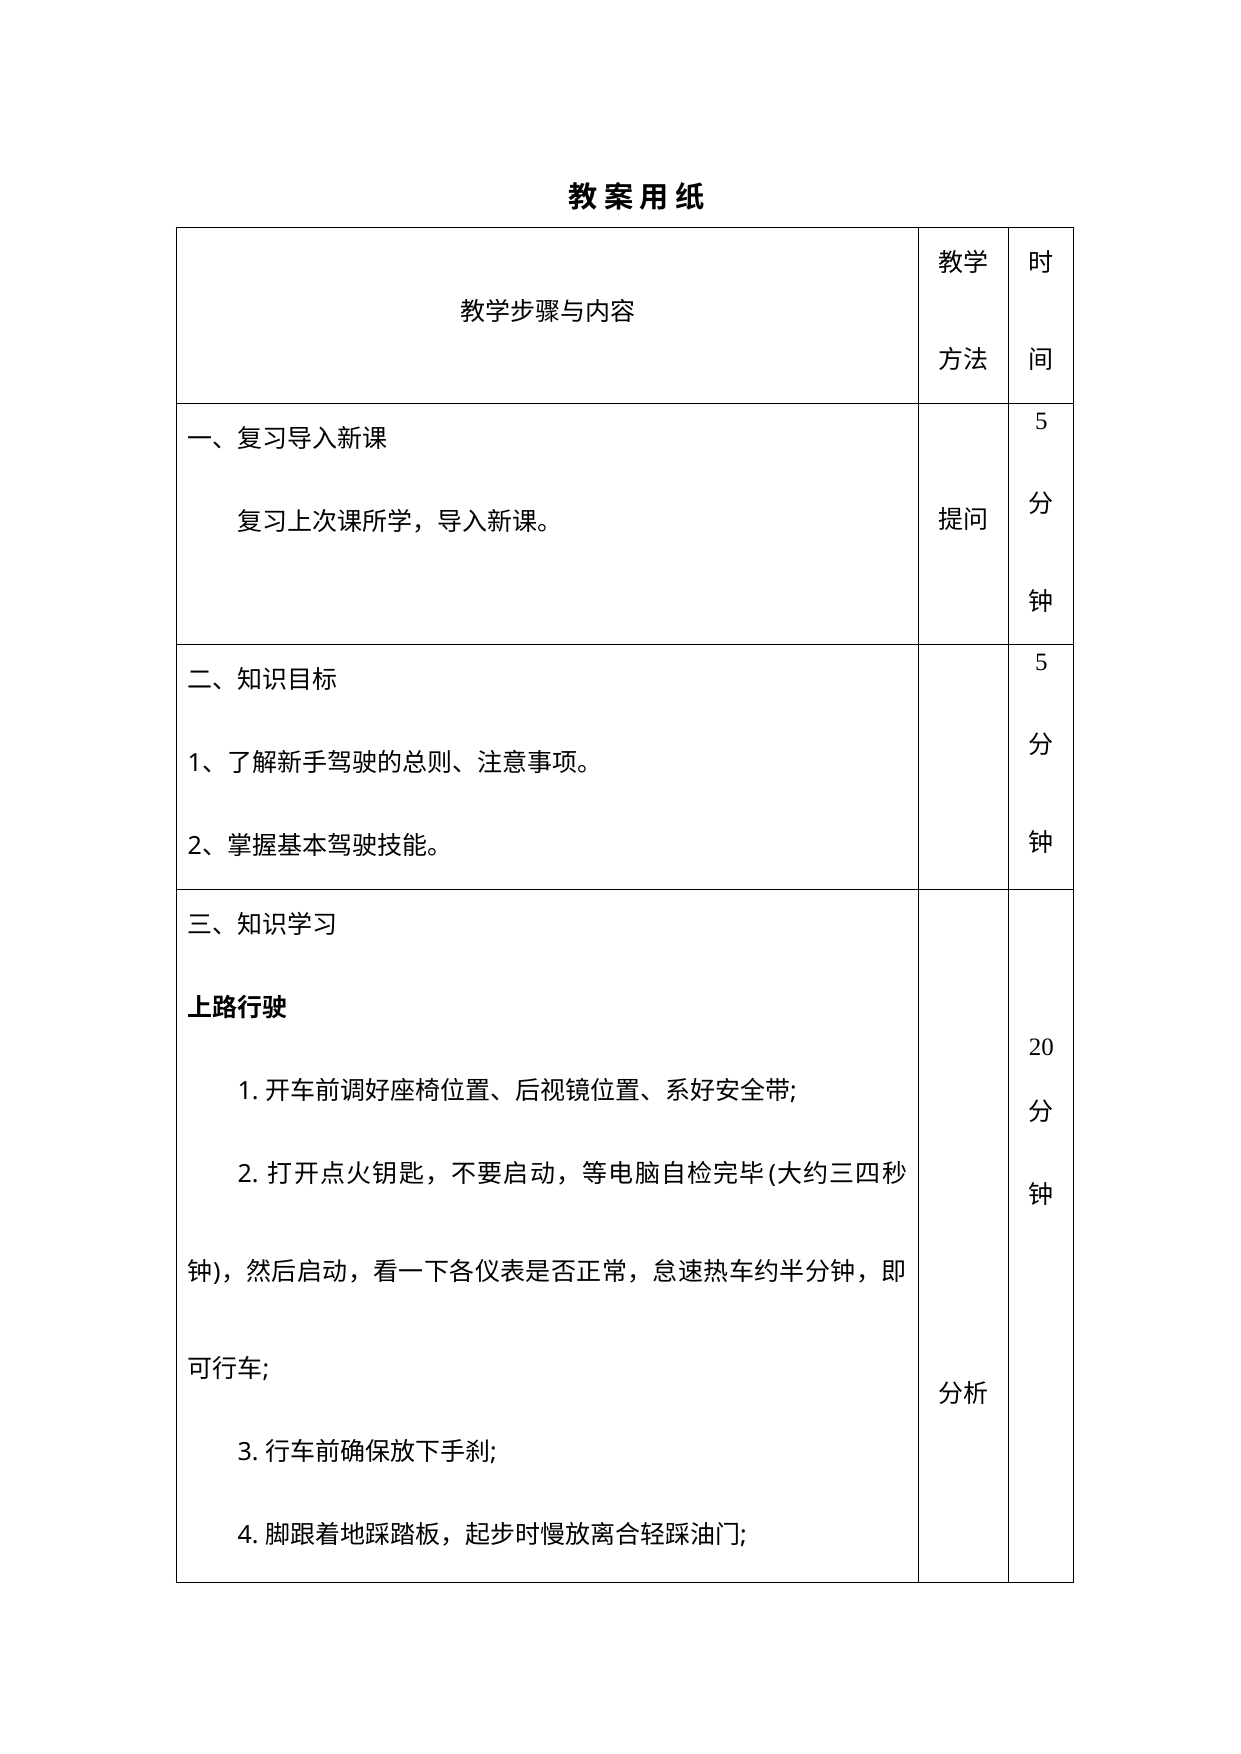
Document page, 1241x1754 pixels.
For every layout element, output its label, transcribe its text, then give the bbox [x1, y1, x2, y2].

table_cell 二、知识目标 1、了解新手驾驶的总则、注意事项。 2、掌握基本驾驶技能。 [177, 645, 918, 889]
table_cell [919, 645, 1008, 889]
table_cell 提问 [919, 404, 1008, 644]
table_header 教学步骤与内容 [177, 228, 918, 403]
table_cell 5分钟 [1009, 645, 1073, 889]
table_cell 20 分 钟 30分钟 [1009, 890, 1073, 1582]
table_cell 一、复习导入新课 复习上次课所学，导入新课。 [177, 404, 918, 644]
table_header 教学方法 [919, 228, 1008, 403]
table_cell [177, 890, 918, 1582]
table_cell 分析 讲授 [919, 890, 1008, 1582]
text 教 案 用 纸 [187, 162, 1053, 227]
table_header 时间 [1009, 228, 1073, 403]
table_cell 5分钟 [1009, 404, 1073, 644]
